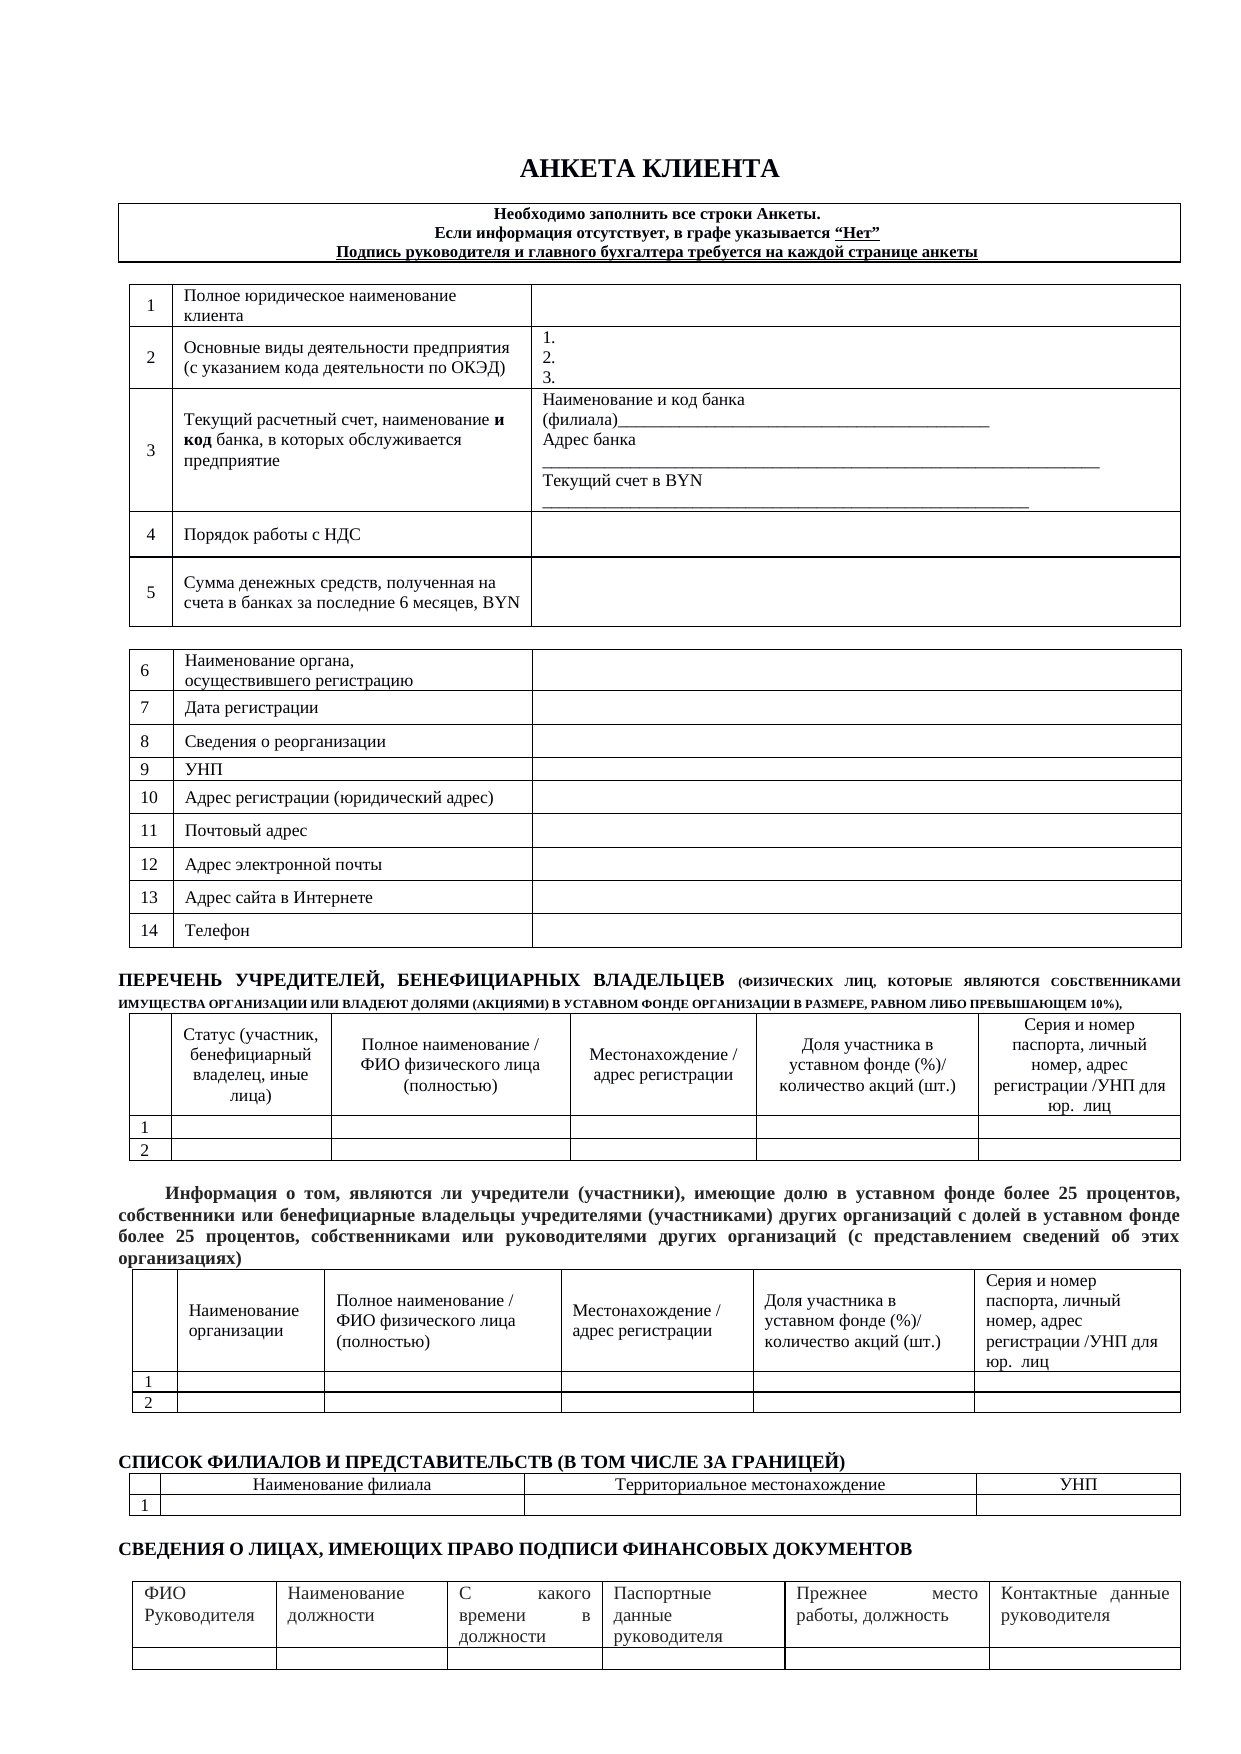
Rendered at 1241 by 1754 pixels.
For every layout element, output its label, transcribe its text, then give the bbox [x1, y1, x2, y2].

table_header [533, 650, 1181, 690]
table_cell [533, 848, 1181, 880]
table_cell Сведения о реорганизации [174, 725, 532, 757]
table_cell 12 [130, 848, 173, 880]
table_header Паспортные данные руководителя [603, 1582, 784, 1647]
table_cell [533, 814, 1181, 847]
table_cell [277, 1648, 447, 1669]
text Информация о том, являются ли учредители (участники), имеющие долю в уставном фонде более 25 процентов, собственники или бенефициарные владельцы учредителями (участниками) других организаций с долей в уставном фонде более 25 процентов, собственниками или руководителями других организаций (с представлением сведений об этих организациях) [118, 1182, 1181, 1268]
table_cell [977, 1495, 1180, 1515]
table_header Территориальное местонахождение [525, 1474, 976, 1494]
table_header Полное наименование / ФИО физического лица (полностью) [332, 1014, 570, 1115]
table_cell [172, 1116, 331, 1138]
table_header 6 [130, 650, 173, 690]
table_cell [161, 1495, 524, 1515]
table_cell 7 [130, 691, 173, 724]
table_cell [562, 1393, 753, 1412]
table_header ФИО Руководителя [133, 1582, 276, 1647]
table_header Статус (участник, бенефициарный владелец, иные лица) [172, 1014, 331, 1115]
table_cell 13 [130, 881, 173, 913]
table_cell [133, 1648, 276, 1669]
table_cell 2 [133, 1393, 177, 1412]
table_cell [533, 691, 1181, 724]
table_cell [975, 1372, 1180, 1391]
table_cell [754, 1393, 974, 1412]
table_cell [525, 1495, 976, 1515]
table_cell [533, 725, 1181, 757]
table_cell [603, 1648, 784, 1669]
table_cell [533, 758, 1181, 780]
table_cell 2 [130, 327, 172, 388]
table_cell 1. 2. 3. [532, 327, 1180, 388]
table_header Доля участника в уставном фонде (%)/ количество акций (шт.) [757, 1014, 978, 1115]
table_cell Телефон [174, 914, 532, 947]
table_cell 10 [130, 781, 173, 813]
table_cell 1 [130, 1116, 171, 1138]
table_header Наименование филиала [161, 1474, 524, 1494]
table_cell [975, 1393, 1180, 1412]
table_cell Адрес регистрации (юридический адрес) [174, 781, 532, 813]
table_cell [532, 558, 1180, 626]
table_header Полное юридическое наименование клиента [173, 285, 531, 326]
table_cell [532, 512, 1180, 556]
table_header Контактные данные руководителя [990, 1582, 1180, 1647]
table_cell 8 [130, 725, 173, 757]
table_cell [325, 1393, 561, 1412]
table_cell 11 [130, 814, 173, 847]
table_cell [172, 1139, 331, 1160]
table_header [532, 285, 1180, 326]
table_cell [533, 914, 1181, 947]
table_cell Адрес сайта в Интернете [174, 881, 532, 913]
table_cell 2 [130, 1139, 171, 1160]
table_cell 1 [133, 1372, 177, 1391]
table_cell [178, 1372, 324, 1391]
table_cell 4 [130, 512, 172, 556]
table_header Серия и номер паспорта, личный номер, адрес регистрации /УНП для юр. лиц [975, 1270, 1180, 1371]
table_cell 5 [130, 558, 172, 626]
table_cell Основные виды деятельности предприятия (с указанием кода деятельности по ОКЭД) [173, 327, 531, 388]
table_cell [757, 1116, 978, 1138]
table_header Необходимо заполнить все строки Анкеты. Если информация отсутствует, в графе указывается “Нет” Подпись руководителя и главного бухгалтера требуется на каждой странице анкеты [119, 204, 1180, 261]
table_cell Почтовый адрес [174, 814, 532, 847]
table_cell [562, 1372, 753, 1391]
table_cell [757, 1139, 978, 1160]
table_cell Текущий расчетный счет, наименование и код банка, в которых обслуживается предприятие [173, 389, 531, 511]
table_header С какого времени в должности [448, 1582, 602, 1647]
table_cell [448, 1648, 602, 1669]
table_header УНП [977, 1474, 1180, 1494]
table_cell [979, 1139, 1180, 1160]
table_cell [571, 1139, 756, 1160]
table_header Прежнее место работы, должность [786, 1582, 989, 1647]
table_header Доля участника в уставном фонде (%)/ количество акций (шт.) [754, 1270, 974, 1371]
table_cell Адрес электронной почты [174, 848, 532, 880]
table_cell 1 [130, 1495, 160, 1515]
table_cell [325, 1372, 561, 1391]
table_cell [332, 1139, 570, 1160]
table_cell [786, 1648, 989, 1669]
table_header [130, 1014, 171, 1115]
table_header Серия и номер паспорта, личный номер, адрес регистрации /УНП для юр. лиц [979, 1014, 1180, 1115]
table_cell Порядок работы с НДС [173, 512, 531, 556]
table_cell УНП [174, 758, 532, 780]
table_header Наименование органа, осуществившего регистрацию [174, 650, 532, 690]
text СПИСОК ФИЛИАЛОВ И ПРЕДСТАВИТЕЛЬСТВ (В ТОМ ЧИСЛЕ ЗА ГРАНИЦЕЙ) [118, 1451, 1181, 1472]
table_header Местонахождение / адрес регистрации [562, 1270, 753, 1371]
table_cell [332, 1116, 570, 1138]
table_cell [979, 1116, 1180, 1138]
table_cell 14 [130, 914, 173, 947]
table_header [130, 1474, 160, 1494]
table_cell 9 [130, 758, 173, 780]
table_cell 3 [130, 389, 172, 511]
table_cell [990, 1648, 1180, 1669]
table_cell Наименование и код банка (филиала)__________________________________________ Адрес банка _______________________________________________________________ Текущий счет в BYN _______________________________________________________ [532, 389, 1180, 511]
table_header Местонахождение / адрес регистрации [571, 1014, 756, 1115]
table_header Наименование должности [277, 1582, 447, 1647]
text СВЕДЕНИЯ О ЛИЦАХ, ИМЕЮЩИХ ПРАВО ПОДПИСИ ФИНАНСОВЫХ ДОКУМЕНТОВ [118, 1538, 1181, 1559]
table_header Наименование организации [178, 1270, 324, 1371]
table_header [133, 1270, 177, 1371]
table_header Полное наименование / ФИО физического лица (полностью) [325, 1270, 561, 1371]
table_cell [533, 781, 1181, 813]
text АНКЕТА КЛИЕНТА [118, 152, 1181, 184]
table_header 1 [130, 285, 172, 326]
table_cell Сумма денежных средств, полученная на счета в банках за последние 6 месяцев, BYN [173, 558, 531, 626]
table_cell [178, 1393, 324, 1412]
table_cell Дата регистрации [174, 691, 532, 724]
table_cell [533, 881, 1181, 913]
text ПЕРЕЧЕНЬ УЧРЕДИТЕЛЕЙ, БЕНЕФИЦИАРНЫХ ВЛАДЕЛЬЦЕВ (ФИЗИЧЕСКИХ ЛИЦ, КОТОРЫЕ ЯВЛЯЮТСЯ СОБСТВЕННИКАМИ ИМУЩЕСТВА ОРГАНИЗАЦИИ ИЛИ ВЛАДЕЮТ ДОЛЯМИ (АКЦИЯМИ) В УСТАВНОМ ФОНДЕ ОРГАНИЗАЦИИ В РАЗМЕРЕ, РАВНОМ ЛИБО ПРЕВЫШАЮЩЕМ 10%), [118, 969, 1181, 1012]
table_cell [571, 1116, 756, 1138]
table_cell [754, 1372, 974, 1391]
